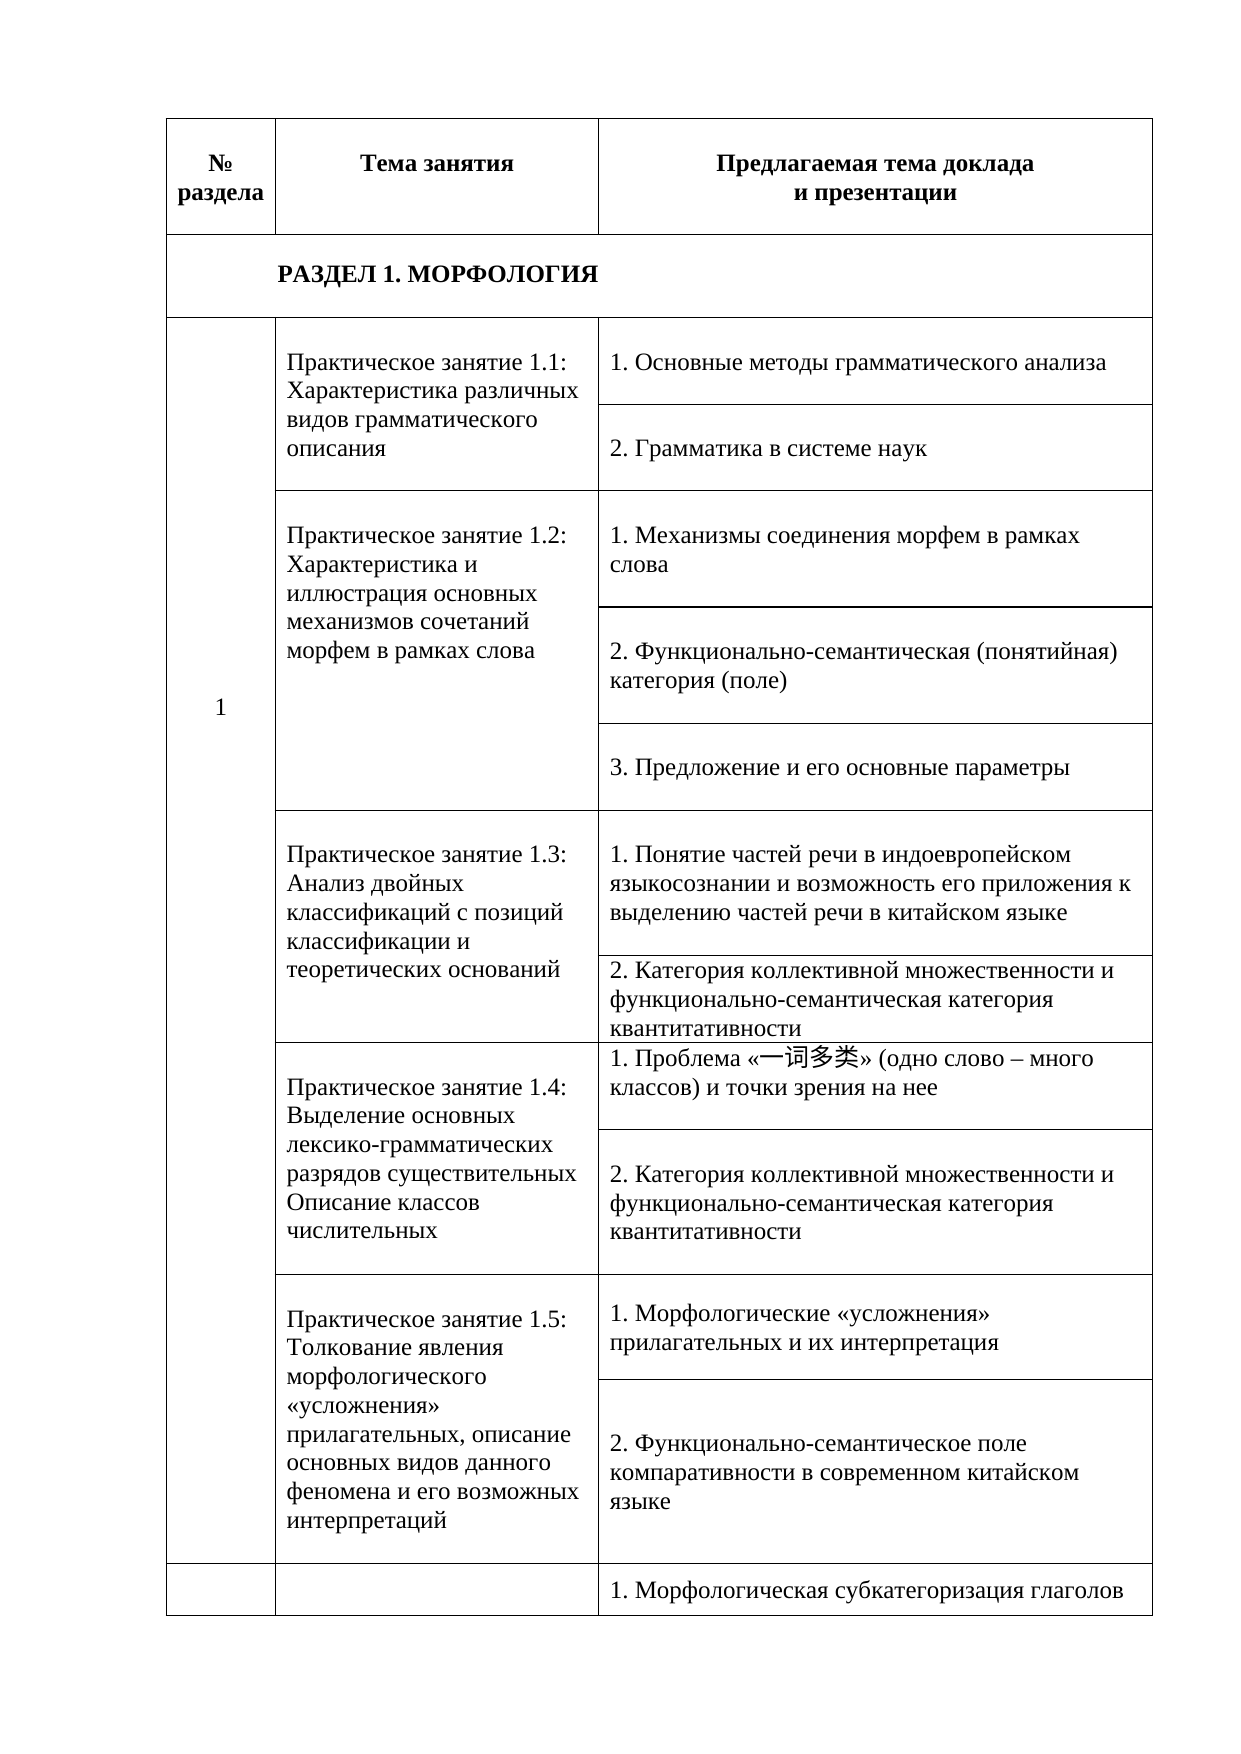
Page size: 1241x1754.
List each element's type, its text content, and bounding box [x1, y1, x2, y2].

table_cell Практическое занятие 1.5: Толкование явления морфологического «усложнения» прилагательных, описание основных видов данного феномена и его возможных интерпретаций [276, 1275, 598, 1562]
table_header Тема занятия [276, 119, 598, 234]
table_cell Практическое занятие 1.1: Характеристика различных видов грамматического описания [276, 318, 598, 490]
table_cell Практическое занятие 1.3: Анализ двойных классификаций с позиций классификации и теоретических оснований [276, 811, 598, 1042]
table_cell 1 [167, 318, 275, 1562]
table_cell Практическое занятие 1.2: Характеристика и иллюстрация основных механизмов сочетаний морфем в рамках слова [276, 491, 598, 810]
table_cell 1. Механизмы соединения морфем в рамках слова [599, 491, 1152, 606]
table_header № раздела [167, 119, 275, 234]
table_cell 3. Предложение и его основные параметры [599, 724, 1152, 810]
table_cell [167, 1564, 275, 1615]
table_cell 2. Функционально-семантическая (понятийная) категория (поле) [599, 608, 1152, 722]
table_cell Практическое занятие 1.4: Выделение основных лексико-грамматических разрядов существительных Описание классов числительных [276, 1043, 598, 1274]
table_cell РАЗДЕЛ 1. МОРФОЛОГИЯ [167, 235, 1152, 317]
table_cell 2. Функционально-семантическое поле компаративности в современном китайском языке [599, 1380, 1152, 1562]
table_cell 1. Морфологическая субкатегоризация глаголов [599, 1564, 1152, 1615]
table_cell 2. Категория коллективной множественности и функционально-семантическая категория квантитативности [599, 956, 1152, 1042]
table_cell 1. Морфологические «усложнения» прилагательных и их интерпретация [599, 1275, 1152, 1379]
table_cell 2. Грамматика в системе наук [599, 405, 1152, 490]
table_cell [276, 1564, 598, 1615]
table_cell 1. Основные методы грамматического анализа [599, 318, 1152, 404]
table_cell 1. Проблема «一词多类» (одно слово – много классов) и точки зрения на нее [599, 1043, 1152, 1129]
table_header Предлагаемая тема доклада и презентации [599, 119, 1152, 234]
table_cell 1. Понятие частей речи в индоевропейском языкосознании и возможность его приложения к выделению частей речи в китайском языке [599, 811, 1152, 954]
table_cell 2. Категория коллективной множественности и функционально-семантическая категория квантитативности [599, 1130, 1152, 1274]
